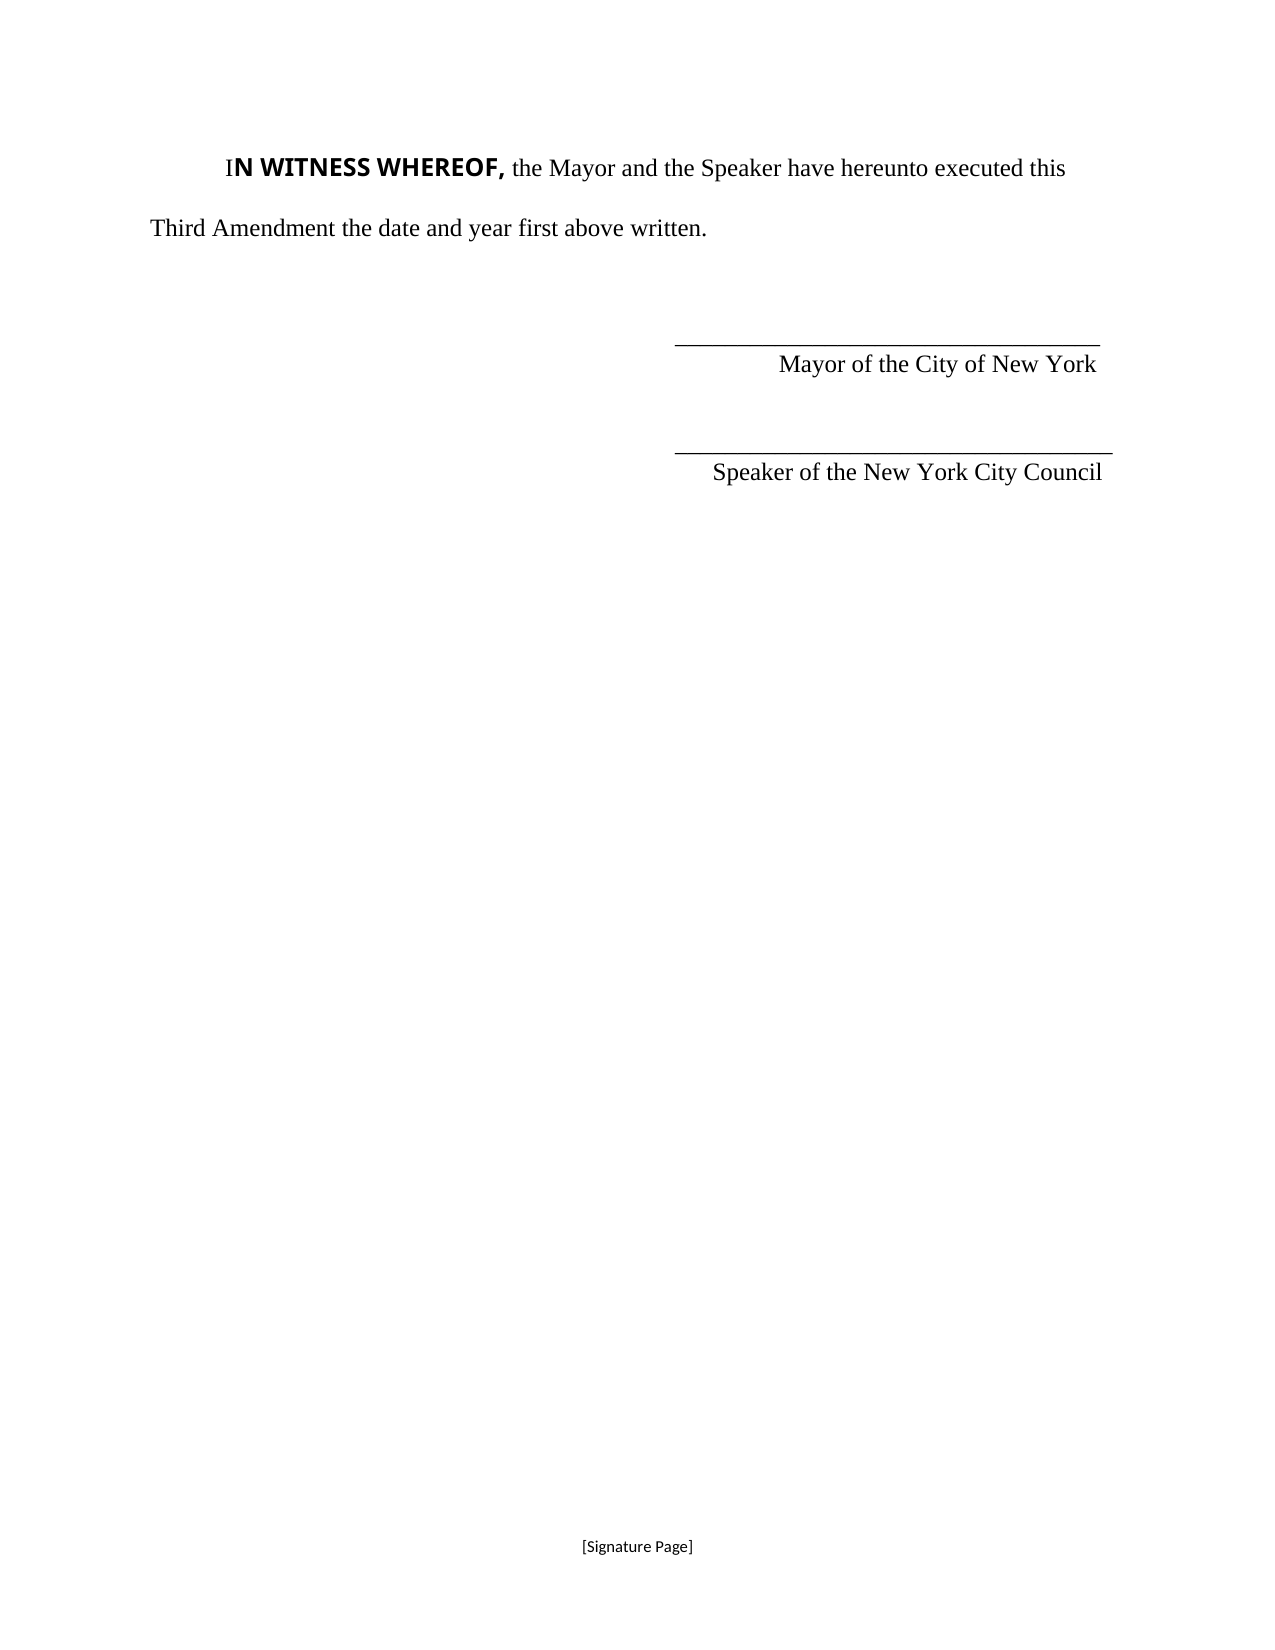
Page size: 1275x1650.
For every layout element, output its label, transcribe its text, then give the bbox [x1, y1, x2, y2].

text Speaker of the New York City Council [150, 457, 1125, 485]
text ___________________________________ [150, 428, 1125, 457]
text __________________________________ [150, 320, 1125, 349]
text Mayor of the City of [150, 349, 1125, 378]
text IN WITNESS WHEREOF, the Mayor and the Speaker have hereunto executed this Third Amendment the date and year first above written. [150, 150, 1125, 242]
